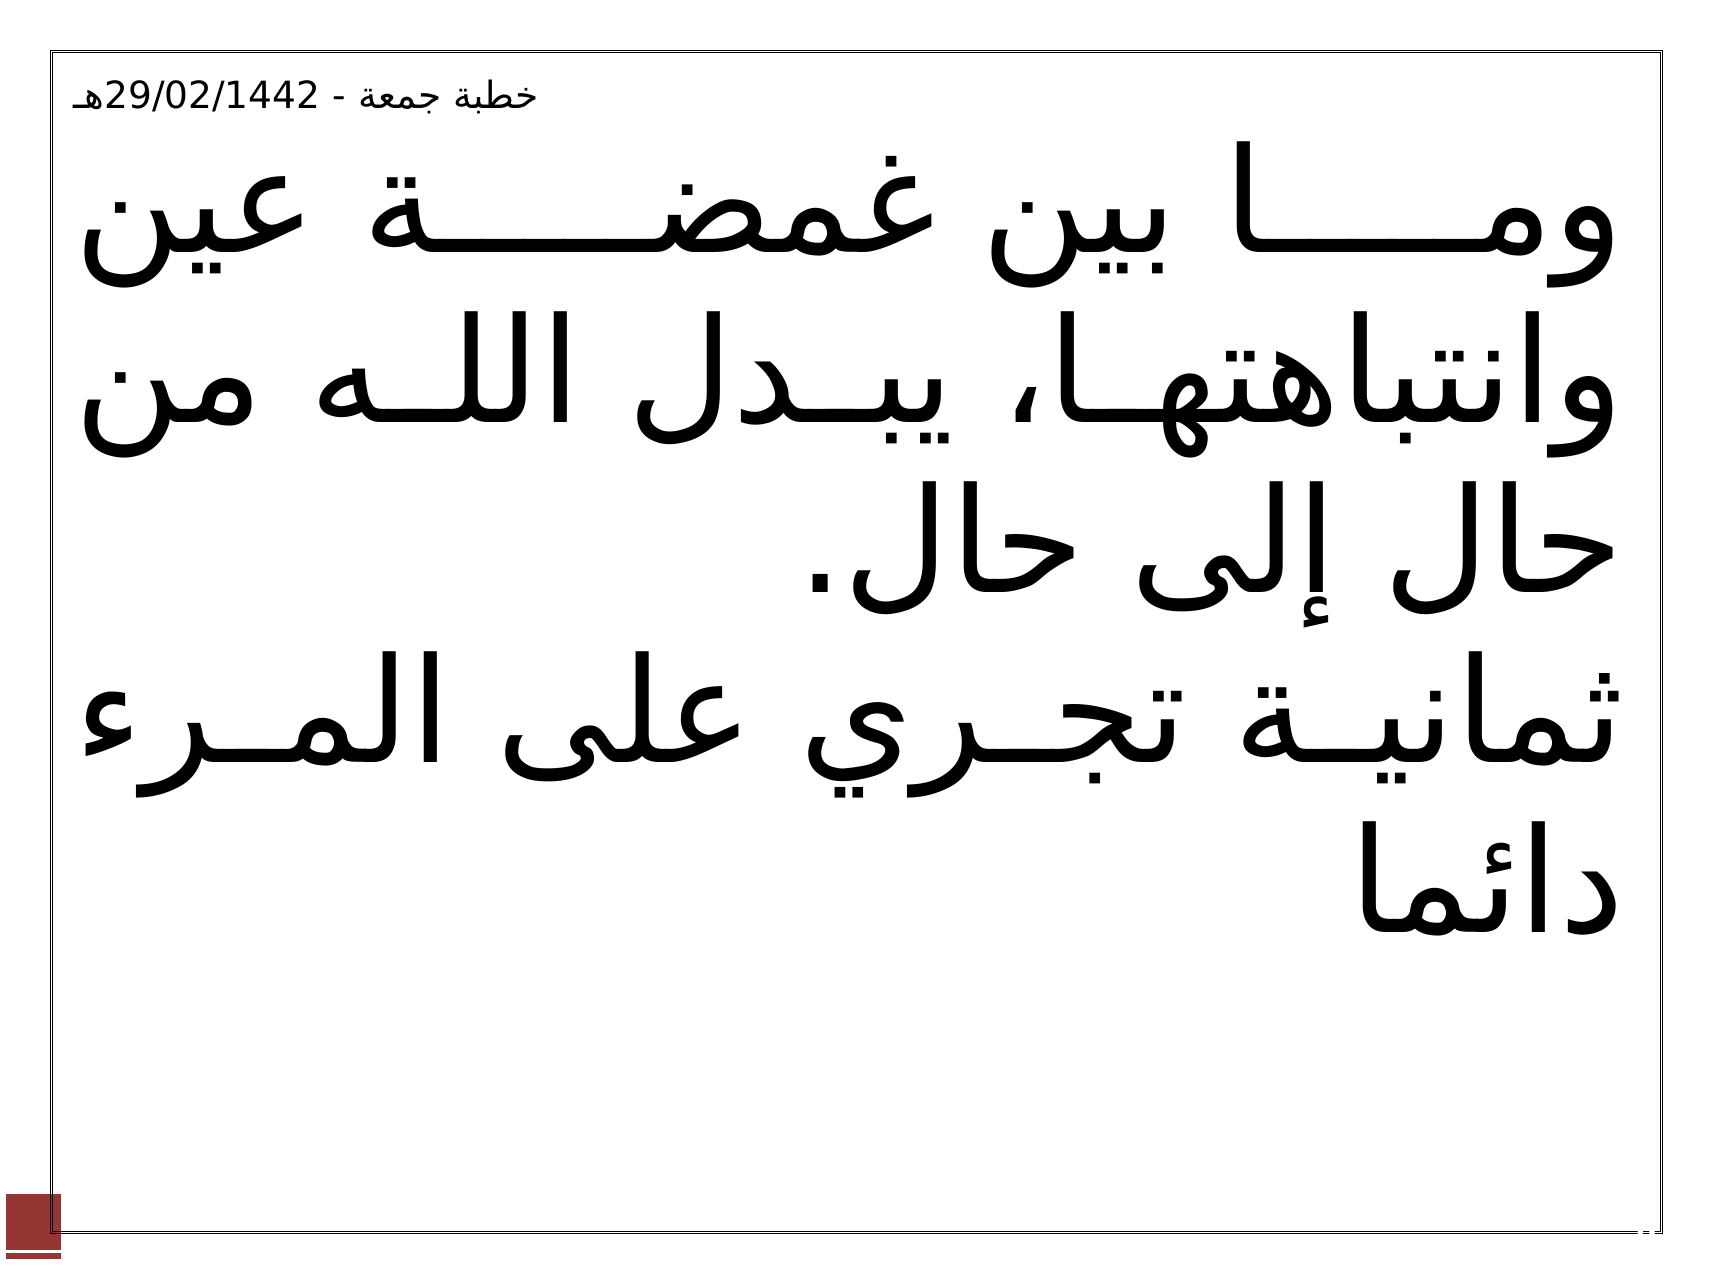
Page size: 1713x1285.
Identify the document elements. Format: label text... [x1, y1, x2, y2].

text وما بين غمضة عين وانتباهتها، يبدل الله من حال إلى حال. [74, 117, 1624, 627]
text ثمانية تجري على المرء دائما [74, 627, 1624, 966]
